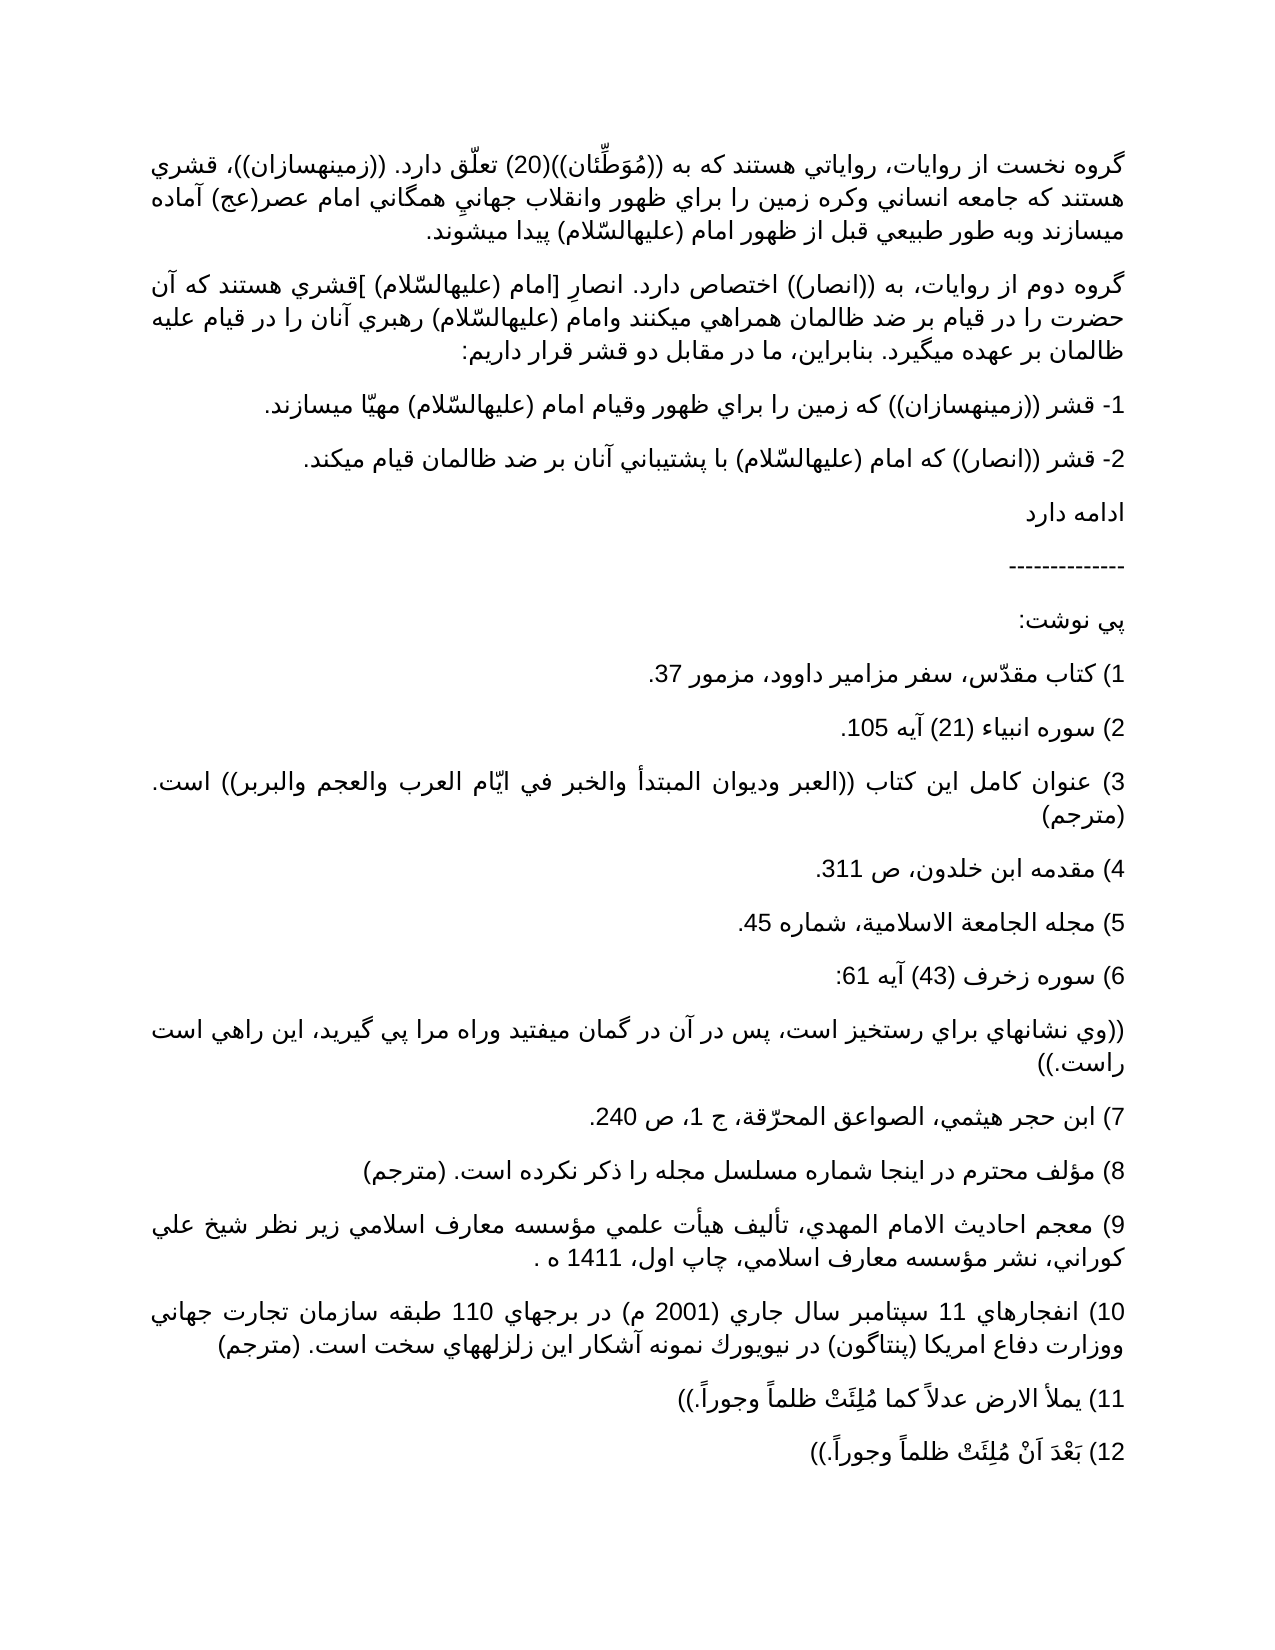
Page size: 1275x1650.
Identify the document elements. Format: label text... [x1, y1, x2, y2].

text گروه دوم از روايات، به ((انصار)) اختصاص دارد. انصارِ [امام (عليه‏السّلام) ]قشري هستند كه آن حضرت را در قيام بر ضد ظالمان همراهي مي‏كنند وامام (عليه‏السّلام) رهبري آنان را در قيام عليه ظالمان بر عهده مي‏گيرد. بنابراين، ما در مقابل دو قشر قرار داريم: [150, 270, 1125, 365]
text 1- قشر ((زمينه‏سازان)) كه زمين را براي ظهور وقيام امام (عليه‏السّلام) مهيّا مي‏سازند. [150, 390, 1125, 418]
text 2- قشر ((انصار)) كه امام (عليه‏السّلام) با پشتيباني آنان بر ضد ظالمان قيام مي‏كند. [150, 444, 1125, 472]
text 11) يملأ الارض عدلاً كما مُلِئَتْ ظلماً وجوراً.)) [150, 1383, 1125, 1412]
text ادامه دارد [150, 497, 1125, 526]
text پي نوشت: [150, 605, 1125, 634]
text 7) ابن حجر هيثمي، الصواعق المحرّقة، ج 1، ص 240. [150, 1102, 1125, 1131]
text 12) بَعْدَ اَنْ مُلِئَتْ ظلماً وجوراً.)) [150, 1437, 1125, 1466]
text 1) كتاب مقدّس، سفر مزامير داوود، مزمور 37. [150, 659, 1125, 688]
text 6) سوره زخرف (43) آيه 61: [150, 961, 1125, 990]
text -------------- [150, 551, 1125, 580]
text 4) مقدمه ابن خلدون، ص 311. [150, 854, 1125, 882]
text 8) مؤلف محترم در اينجا شماره مسلسل مجله را ذكر نكرده است. (مترجم) [150, 1156, 1125, 1185]
text 3) عنوان كامل اين كتاب ((العبر وديوان المبتدأ والخبر في ايّام العرب والعجم والبربر)) است. (مترجم) [150, 767, 1125, 828]
text 9) معجم احاديث الامام المهدي، تأليف هيأت علمي مؤسسه معارف اسلامي زير نظر شيخ علي كوراني، نشر مؤسسه معارف اسلامي، چاپ اول، 1411 ه . [150, 1210, 1125, 1272]
text ((وي نشانه‏اي براي رستخيز است، پس در آن در گمان ميفتيد وراه مرا پي گيريد، اين راهي است راست.)) [150, 1015, 1125, 1077]
text 5) مجله الجامعة الاسلامية، شماره 45. [150, 907, 1125, 936]
text 10) انفجارهاي 11 سپتامبر سال جاري (2001 م) در برج‏هاي 110 طبقه سازمان تجارت جهاني ووزارت دفاع امريكا (پنتاگون) در نيويورك نمونه آشكار اين زلزله‏هاي سخت است. (مترجم) [150, 1297, 1125, 1358]
text گروه نخست از روايات، رواياتي هستند كه به ((مُوَطِّئان))(20) تعلّق دارد. ((زمينه‏سازان))، قشري هستند كه جامعه انساني وكره زمين را براي ظهور وانقلاب جهانيِ همگاني امام عصر(عج) آماده مي‏سازند وبه طور طبيعي قبل از ظهور امام (عليه‏السّلام) پيدا مي‏شوند. [150, 150, 1125, 245]
text 2) سوره انبياء (21) آيه 105. [150, 713, 1125, 742]
